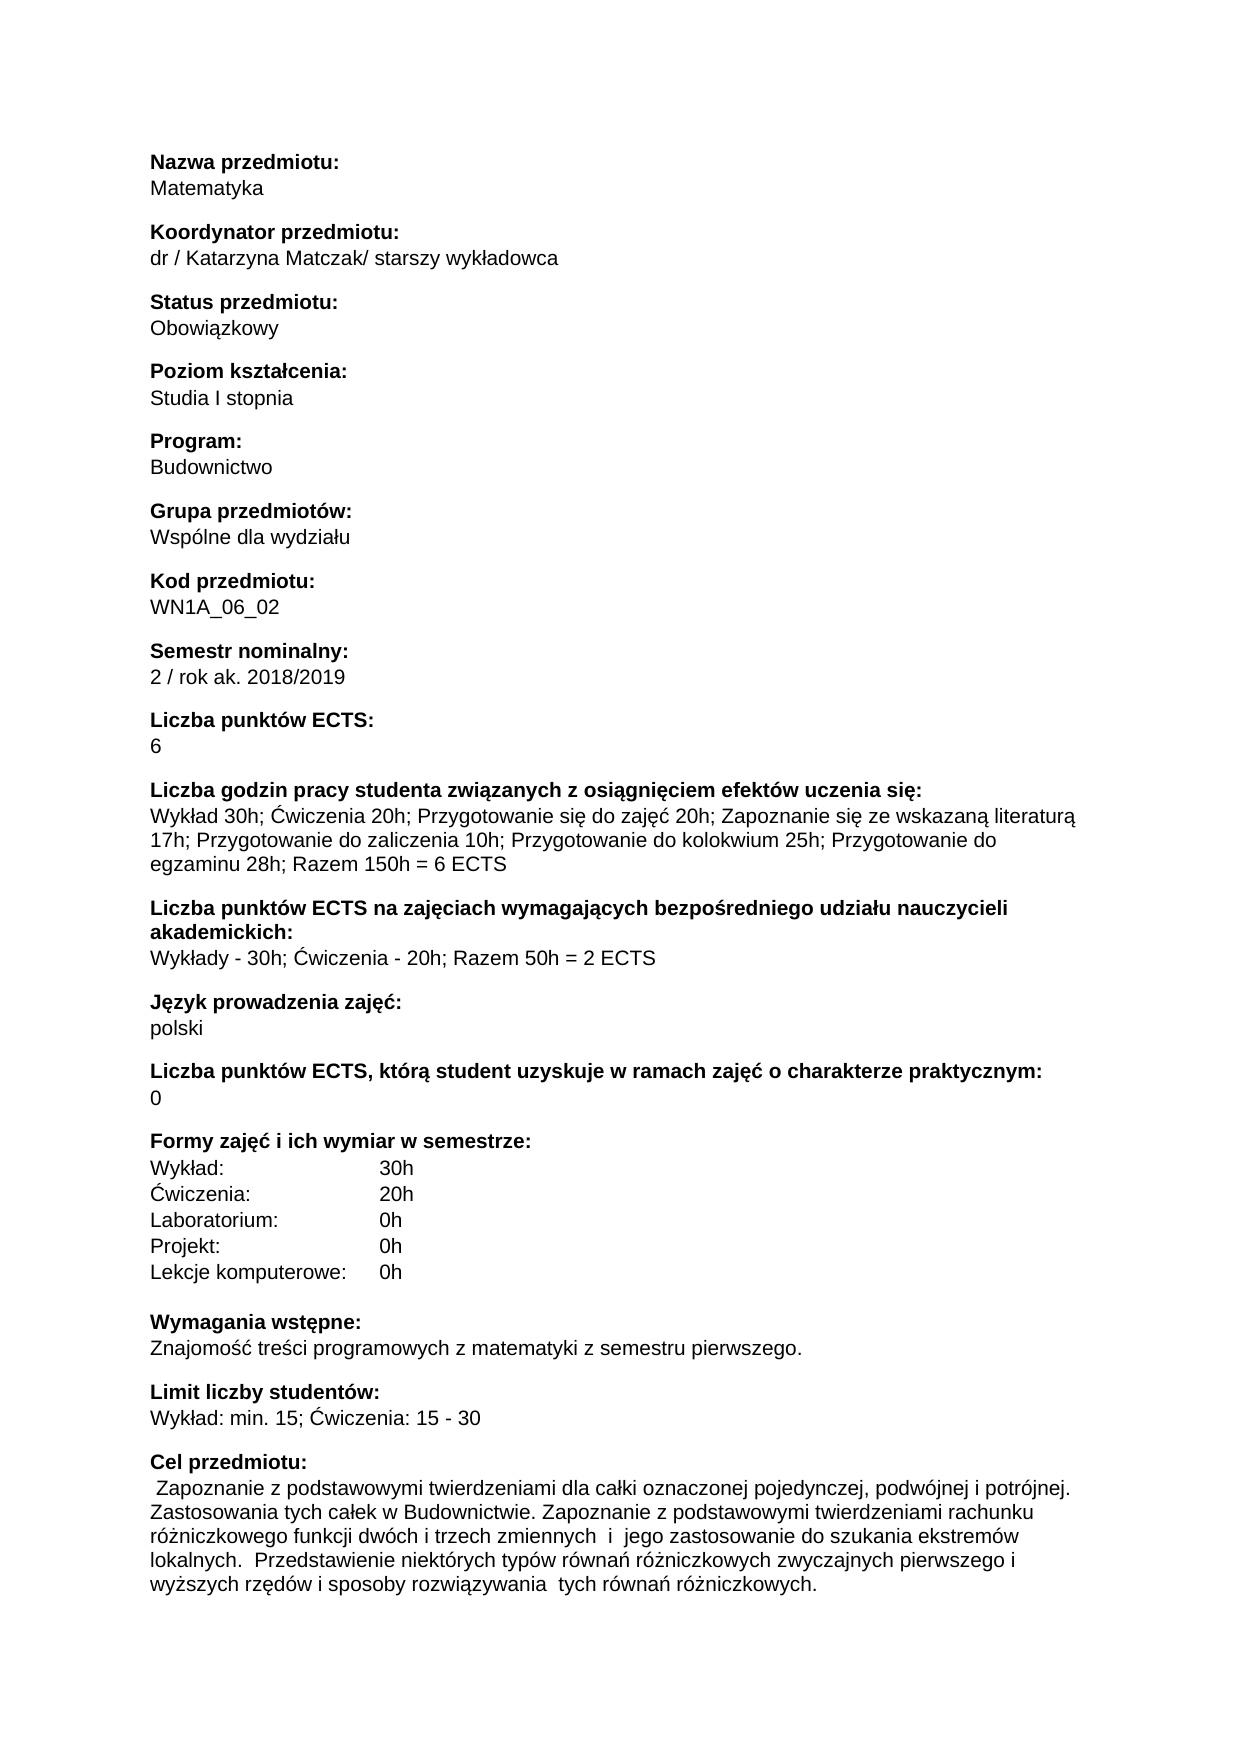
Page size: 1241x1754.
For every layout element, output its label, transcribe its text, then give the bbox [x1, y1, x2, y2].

text Poziom kształcenia: [150, 359, 1090, 383]
text Grupa przedmiotów: [150, 499, 1090, 523]
text polski [150, 1016, 1090, 1039]
text Program: [150, 429, 1090, 453]
text WN1A_06_02 [150, 595, 1090, 619]
table_cell 0h [369, 1232, 597, 1258]
table_cell Laboratorium: [140, 1208, 367, 1232]
text Wykład 30h; Ćwiczenia 20h; Przygotowanie się do zajęć 20h; Zapoznanie się ze wskazaną literaturą 17h; Przygotowanie do zaliczenia 10h; Przygotowanie do kolokwium 25h; Przygotowanie do egzaminu 28h; Razem 150h = 6 ECTS [150, 804, 1090, 876]
text Zapoznanie z podstawowymi twierdzeniami dla całki oznaczonej pojedynczej, podwójnej i potrójnej. Zastosowania tych całek w Budownictwie. Zapoznanie z podstawowymi twierdzeniami rachunku różniczkowego funkcji dwóch i trzech zmiennych i jego zastosowanie do szukania ekstremów lokalnych. Przedstawienie niektórych typów równań różniczkowych zwyczajnych pierwszego i wyższych rzędów i sposoby rozwiązywania tych równań różniczkowych. [150, 1476, 1090, 1595]
text Koordynator przedmiotu: [150, 220, 1090, 244]
text Studia I stopnia [150, 385, 1090, 409]
text Cel przedmiotu: [150, 1449, 1090, 1473]
text Budownictwo [150, 455, 1090, 479]
text Wykłady - 30h; Ćwiczenia - 20h; Razem 50h = 2 ECTS [150, 946, 1090, 970]
text Liczba punktów ECTS, którą student uzyskuje w ramach zajęć o charakterze praktycznym: [150, 1059, 1090, 1083]
table_cell Projekt: [140, 1234, 367, 1258]
text Liczba godzin pracy studenta związanych z osiągnięciem efektów uczenia się: [150, 778, 1090, 802]
table_header 30h [369, 1156, 597, 1180]
text 0 [150, 1085, 1090, 1109]
text Wspólne dla wydziału [150, 525, 1090, 549]
text Obowiązkowy [150, 316, 1090, 339]
text Liczba punktów ECTS: [150, 708, 1090, 732]
table_header Wykład: [140, 1156, 367, 1180]
text Wykład: min. 15; Ćwiczenia: 15 - 30 [150, 1406, 1090, 1430]
text Status przedmiotu: [150, 289, 1090, 313]
text Kod przedmiotu: [150, 569, 1090, 593]
text Język prowadzenia zajęć: [150, 989, 1090, 1013]
text Liczba punktów ECTS na zajęciach wymagających bezpośredniego udziału nauczycieli akademickich: [150, 896, 1090, 944]
table_cell Ćwiczenia: [140, 1182, 367, 1206]
table_cell 0h [369, 1206, 597, 1232]
text Formy zajęć i ich wymiar w semestrze: [150, 1129, 1090, 1153]
text 6 [150, 734, 1090, 758]
text Wymagania wstępne: [150, 1310, 1090, 1334]
table_cell Lekcje komputerowe: [140, 1260, 367, 1284]
text Znajomość treści programowych z matematyki z semestru pierwszego. [150, 1336, 1090, 1360]
text dr / Katarzyna Matczak/ starszy wykładowca [150, 246, 1090, 270]
table_cell 0h [369, 1258, 597, 1284]
text Matematyka [150, 176, 1090, 200]
text Limit liczby studentów: [150, 1380, 1090, 1404]
table_cell 20h [369, 1180, 597, 1206]
text Semestr nominalny: [150, 638, 1090, 662]
text Nazwa przedmiotu: [150, 150, 1090, 174]
text 2 / rok ak. 2018/2019 [150, 664, 1090, 688]
